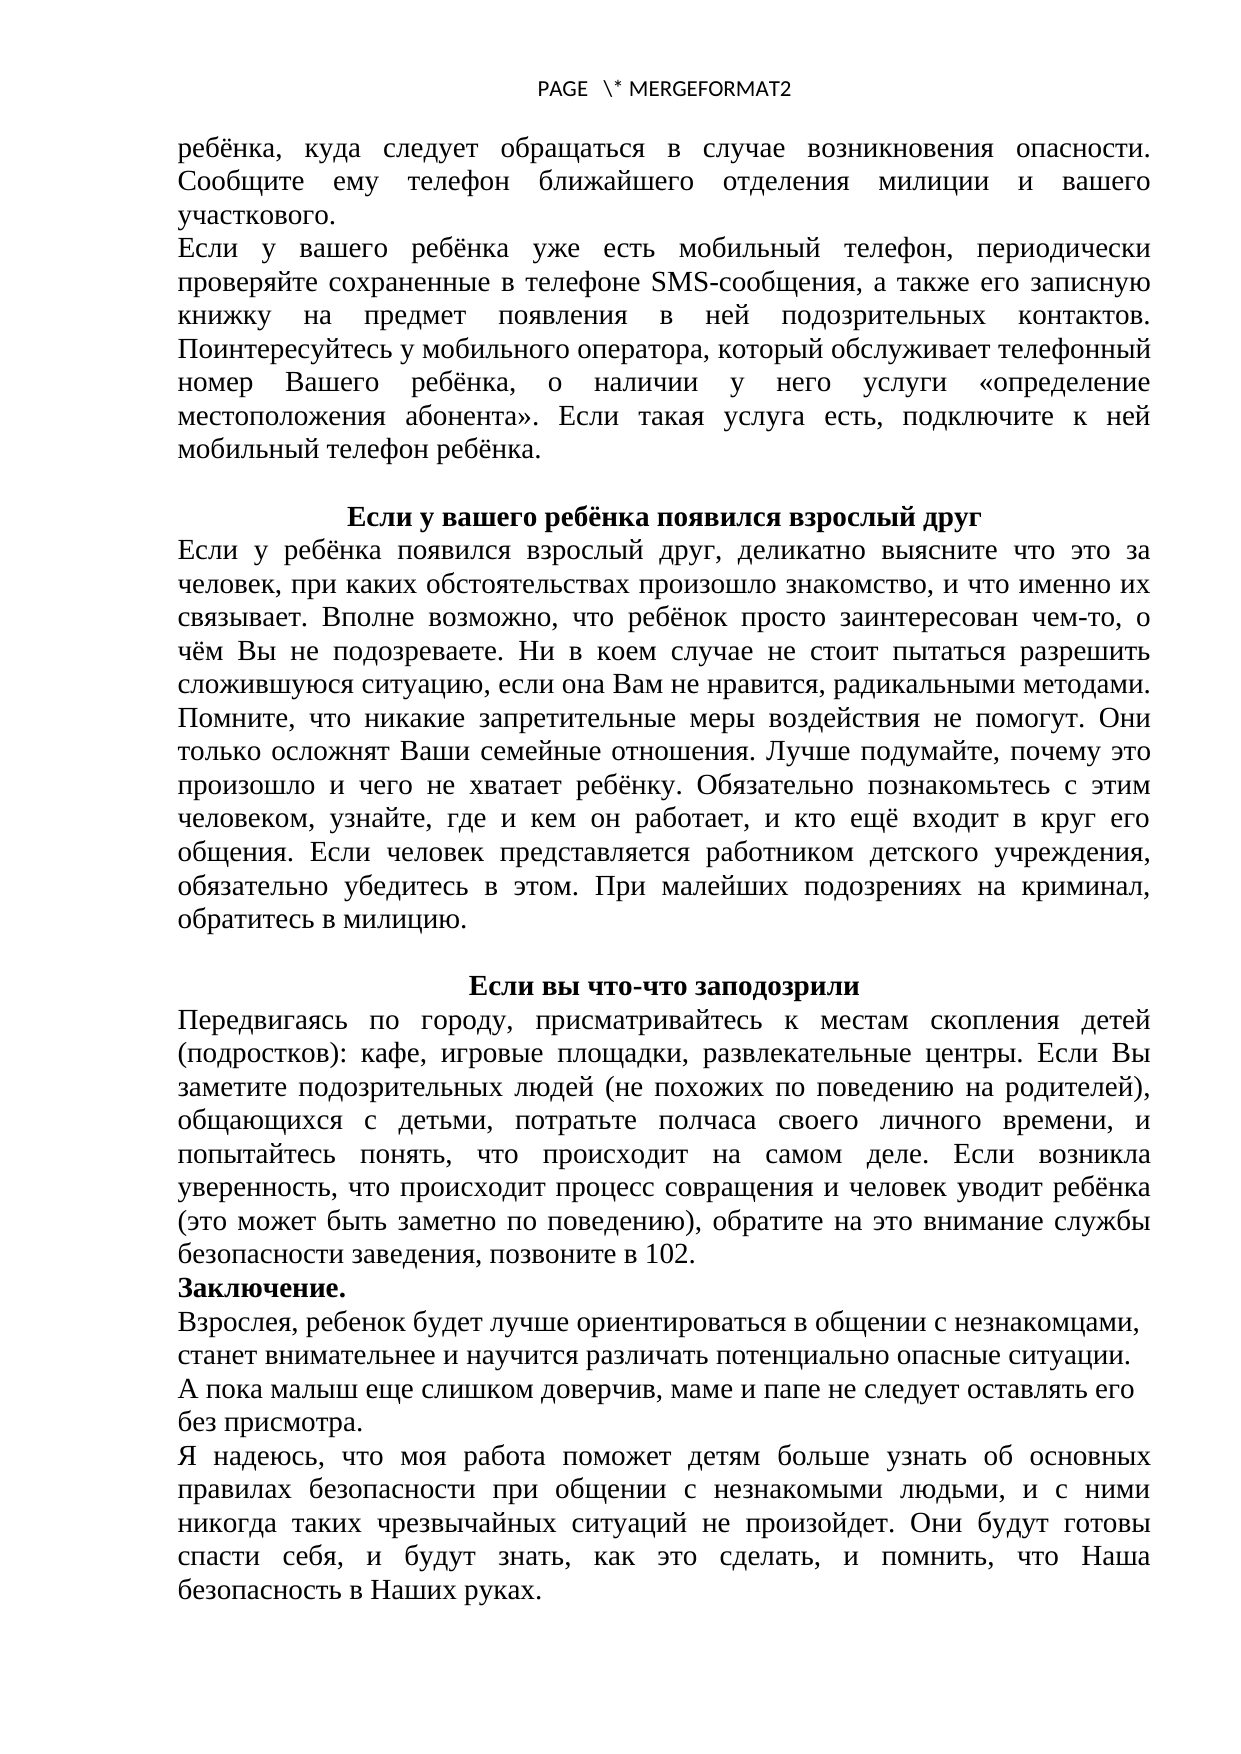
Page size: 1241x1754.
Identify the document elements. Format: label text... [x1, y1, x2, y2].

text Если у вашего ребёнка уже есть мобильный телефон, периодически проверяйте сохраненные в телефоне SMS-сообщения, а также его записную книжку на предмет появления в ней подозрительных контактов. Поинтересуйтесь у мобильного оператора, который обслуживает телефонный номер Вашего ребёнка, о наличии у него услуги «определение местоположения абонента». Если такая услуга есть, подключите к ней мобильный телефон ребёнка. [177, 230, 1152, 465]
text Я надеюсь, что моя работа поможет детям больше узнать об основных правилах безопасности при общении с незнакомыми людьми, и с ними никогда таких чрезвычайных ситуаций не произойдет. Они будут готовы спасти себя, и будут знать, как это сделать, и помнить, что Наша безопасность в Наших руках. [177, 1438, 1152, 1606]
text Передвигаясь по городу, присматривайтесь к местам скопления детей (подростков): кафе, игровые площадки, развлекательные центры. Если Вы заметите подозрительных людей (не похожих по поведению на родителей), общающихся с детьми, потратьте полчаса своего личного времени, и попытайтесь понять, что происходит на самом деле. Если возникла уверенность, что происходит процесс совращения и человек уводит ребёнка (это может быть заметно по поведению), обратите на это внимание службы безопасности заведения, позвоните в 102. [177, 1002, 1152, 1270]
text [177, 130, 1152, 230]
text Заключение. Взрослея, ребенок будет лучше ориентироваться в общении с незнакомцами, станет внимательнее и научится различать потенциально опасные ситуации. А пока малыш еще слишком доверчив, маме и папе не следует оставлять его без присмотра. [177, 1270, 1152, 1438]
text Если вы что-что заподозрили [177, 968, 1152, 1002]
text Если у вашего ребёнка появился взрослый друг [177, 499, 1152, 532]
text Если у ребёнка появился взрослый друг, деликатно выясните что это за человек, при каких обстоятельствах произошло знакомство, и что именно их связывает. Вполне возможно, что ребёнок просто заинтересован чем-то, о чём Вы не подозреваете. Ни в коем случае не стоит пытаться разрешить сложившуюся ситуацию, если она Вам не нравится, радикальными методами. Помните, что никакие запретительные меры воздействия не помогут. Они только осложнят Ваши семейные отношения. Лучше подумайте, почему это произошло и чего не хватает ребёнку. Обязательно познакомьтесь с этим человеком, узнайте, где и кем он работает, и кто ещё входит в круг его общения. Если человек представляется работником детского учреждения, обязательно убедитесь в этом. При малейших подозрениях на криминал, обратитесь в милицию. [177, 532, 1152, 935]
